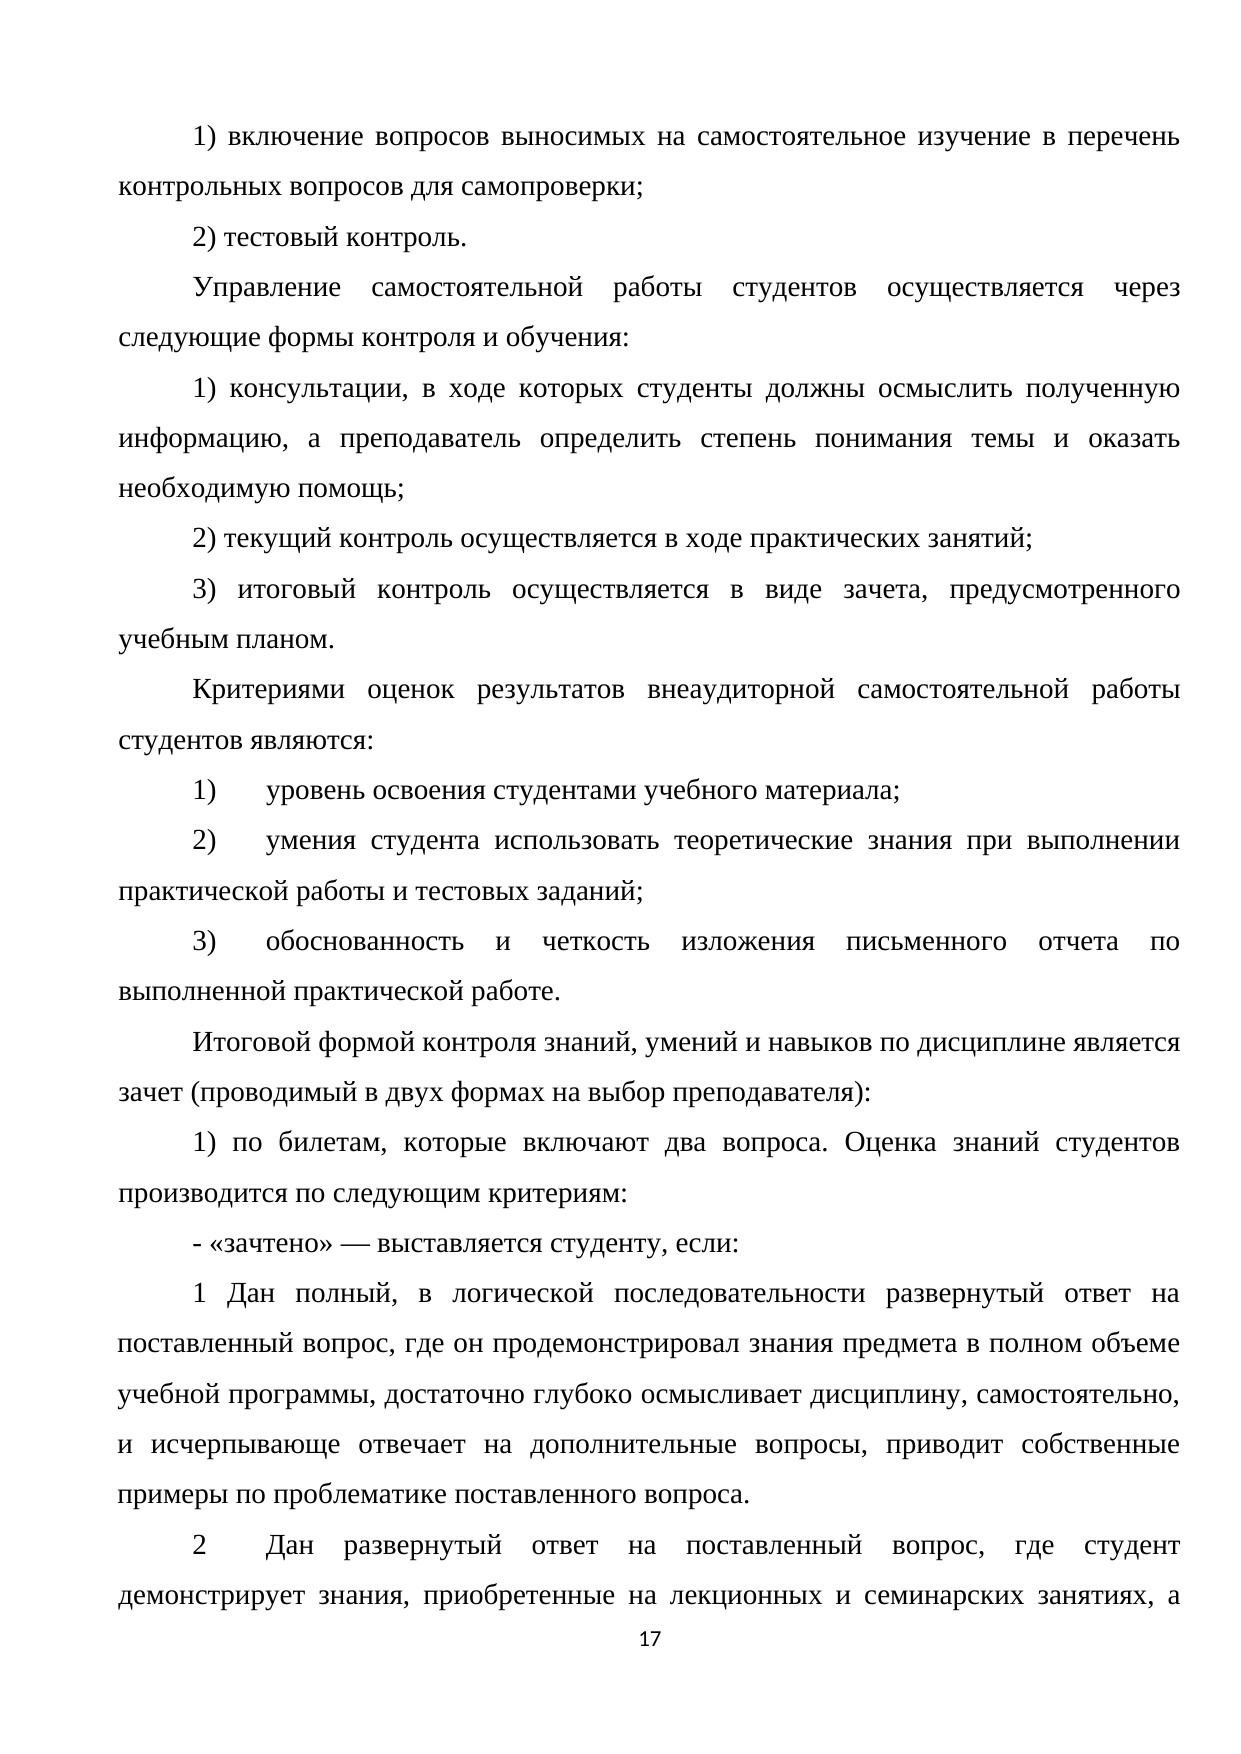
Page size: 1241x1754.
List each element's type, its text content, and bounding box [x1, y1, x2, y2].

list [118, 1527, 1181, 1611]
text 1) консультации, в ходе которых студенты должны осмыслить полученную информацию, а преподаватель определить степень понимания темы и оказать необходимую помощь; [118, 370, 1181, 504]
text 2) тестовый контроль. [118, 219, 1181, 252]
text 2) текущий контроль осуществляется в ходе практических занятий; [118, 521, 1181, 554]
list обоснованность и четкость изложения письменного отчета по выполненной практической работе. [118, 923, 1181, 1007]
text Итоговой формой контроля знаний, умений и навыков по дисциплине является зачет (проводимый в двух формах на выбор преподавателя): [118, 1024, 1181, 1108]
text Управление самостоятельной работы студентов осуществляется через следующие формы контроля и обучения: [118, 269, 1181, 353]
text 1) по билетам, которые включают два вопроса. Оценка знаний студентов производится по следующим критериям: [118, 1124, 1181, 1208]
text Критериями оценок результатов внеаудиторной самостоятельной работы студентов являются: [118, 672, 1181, 755]
list уровень освоения студентами учебного материала; [192, 772, 1181, 806]
text 1) включение вопросов выносимых на самостоятельное изучение в перечень контрольных вопросов для самопроверки; [118, 118, 1181, 202]
text 3) итоговый контроль осуществляется в виде зачета, предусмотренного учебным планом. [118, 571, 1181, 655]
text - «зачтено» — выставляется студенту, если: [118, 1225, 1181, 1258]
list умения студента использовать теоретические знания при выполнении практической работы и тестовых заданий; [118, 822, 1181, 906]
text 1 Дан полный, в логической последовательности развернутый ответ на поставленный вопрос, где он продемонстрировал знания предмета в полном объеме учебной программы, достаточно глубоко осмысливает дисциплину, самостоятельно, и исчерпывающе отвечает на дополнительные вопросы, приводит собственные примеры по проблематике поставленного вопроса. [117, 1275, 1181, 1510]
